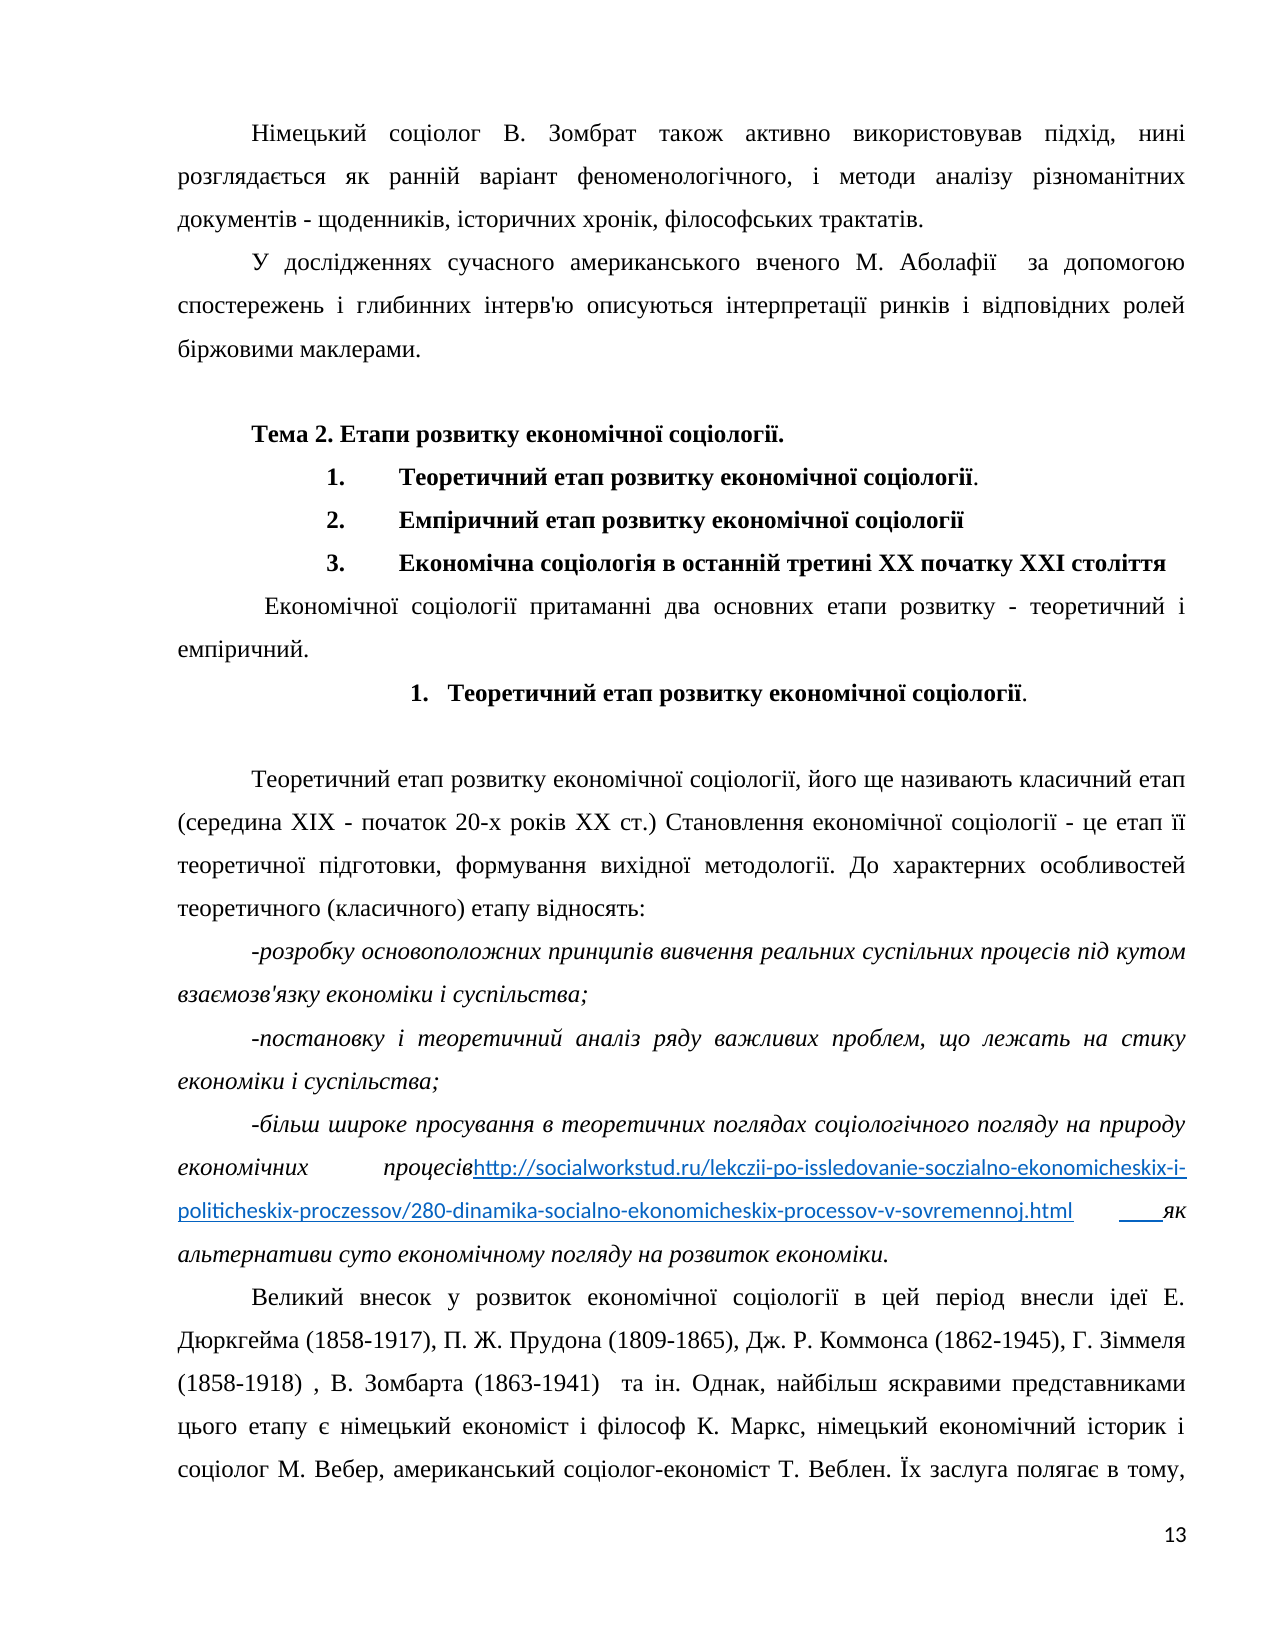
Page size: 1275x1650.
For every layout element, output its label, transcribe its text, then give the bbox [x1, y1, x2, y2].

list Економічна соціологія в останній третині ХХ початку ХХI століття [252, 548, 1186, 577]
text Німецький соціолог В. Зомбрат також активно використовував підхід, нині розглядається як ранній варіант феноменологічного, і методи аналізу різноманітних документів - щоденників, історичних хронік, філософських трактатів. [177, 118, 1186, 233]
text -більш широке просування в теоретичних поглядах соціологічного погляду на природу економічних процесівhttp://socialworkstud.ru/lekczii-po-issledovanie-soczialno-ekonomicheskix-i-politicheskix-proczessov/280-dinamika-socialno-ekonomicheskix-processov-v-sovremennoj.html як альтернативи суто економічному погляду на розвиток економіки. [177, 1109, 1186, 1268]
list Емпіричний етап розвитку економічної соціології [252, 505, 1186, 534]
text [177, 1282, 1186, 1483]
text Теоретичний етап розвитку економічної соціології, його ще називають класичний етап (середина XIX - початок 20-х років XX ст.) Становлення економічної соціології - це етап її теоретичної підготовки, формування вихідної методології. До характерних особливостей теоретичного (класичного) етапу відносять: [177, 764, 1186, 922]
text -розробку основоположних принципів вивчення реальних суспільних процесів під кутом взаємозв'язку економіки і суспільства; [177, 936, 1186, 1008]
text Тема 2. Етапи розвитку економічної соціології. [177, 419, 1186, 448]
list Теоретичний етап розвитку економічної соціології. [252, 462, 1186, 491]
list Теоретичний етап розвитку економічної соціології. [251, 678, 1186, 706]
text -постановку і теоретичний аналіз ряду важливих проблем, що лежать на стику економіки і суспільства; [177, 1023, 1186, 1094]
text У дослідженнях сучасного американського вченого М. Аболафії за допомогою спостережень і глибинних інтерв'ю описуються інтерпретації ринків і відповідних ролей біржовими маклерами. [177, 247, 1186, 362]
text Економічної соціології притаманні два основних етапи розвитку - теоретичний і емпіричний. [177, 591, 1186, 663]
